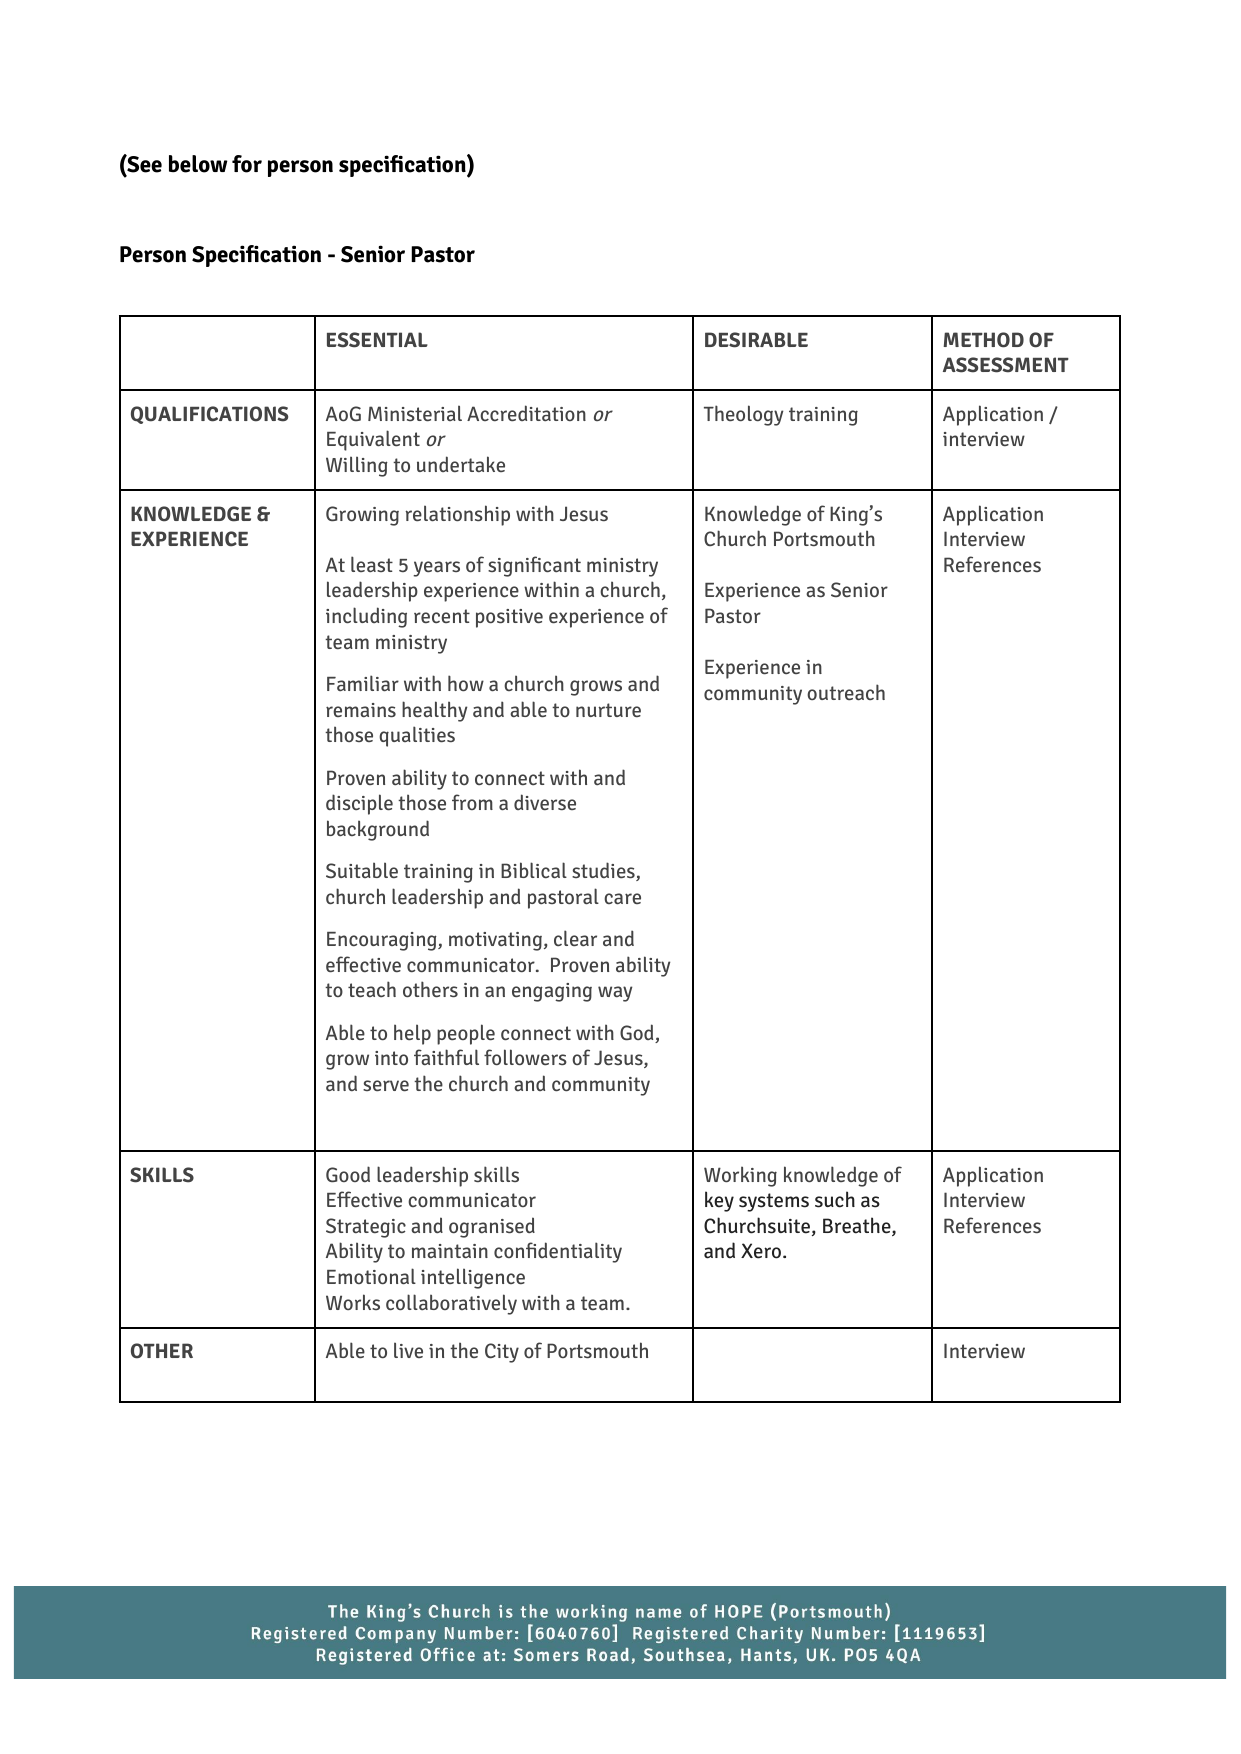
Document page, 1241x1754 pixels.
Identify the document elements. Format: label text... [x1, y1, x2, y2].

table_cell Application / interview [933, 391, 1119, 489]
table_header [121, 317, 314, 389]
table_cell Application Interview References [933, 491, 1119, 1150]
table_cell Knowledge of King’s Church Portsmouth Experience as Senior Pastor Experience in community outreach [694, 491, 931, 1150]
table_cell [694, 1329, 931, 1401]
table_header METHOD OF ASSESSMENT [933, 317, 1119, 389]
picture [13, 1586, 1227, 1679]
table_cell OTHER [121, 1329, 314, 1401]
table_cell Able to live in the City of Portsmouth [316, 1329, 692, 1401]
table_header DESIRABLE [694, 317, 931, 389]
table_cell SKILLS [121, 1152, 314, 1327]
table_cell Good leadership skills Effective communicator Strategic and ogranised Ability to maintain confidentiality Emotional intelligence Works collaboratively with a team. [316, 1152, 692, 1327]
table_cell Working knowledge of key systems such as Churchsuite, Breathe, and Xero. [694, 1152, 931, 1327]
table_cell KNOWLEDGE & EXPERIENCE [121, 491, 314, 1150]
table_cell QUALIFICATIONS [121, 391, 314, 489]
table_cell Theology training [694, 391, 931, 489]
text Person Specification - Senior Pastor [118, 241, 1122, 269]
text (See below for person specification) [118, 151, 1122, 179]
table_cell Interview [933, 1329, 1119, 1401]
table_cell AoG Ministerial Accreditation or Equivalent or Willing to undertake [316, 391, 692, 489]
table_header ESSENTIAL [316, 317, 692, 389]
table_cell Growing relationship with Jesus At least 5 years of significant ministry leadership experience within a church, including recent positive experience of team ministry Familiar with how a church grows and remains healthy and able to nurture those qualities Proven ability to connect with and disciple those from a diverse background Suitable training in Biblical studies, church leadership and pastoral care Encouraging, motivating, clear and effective communicator. Proven ability to teach others in an engaging way Able to help people connect with God, grow into faithful followers of Jesus, and serve the church and community [316, 491, 692, 1150]
table_cell Application Interview References [933, 1152, 1119, 1327]
